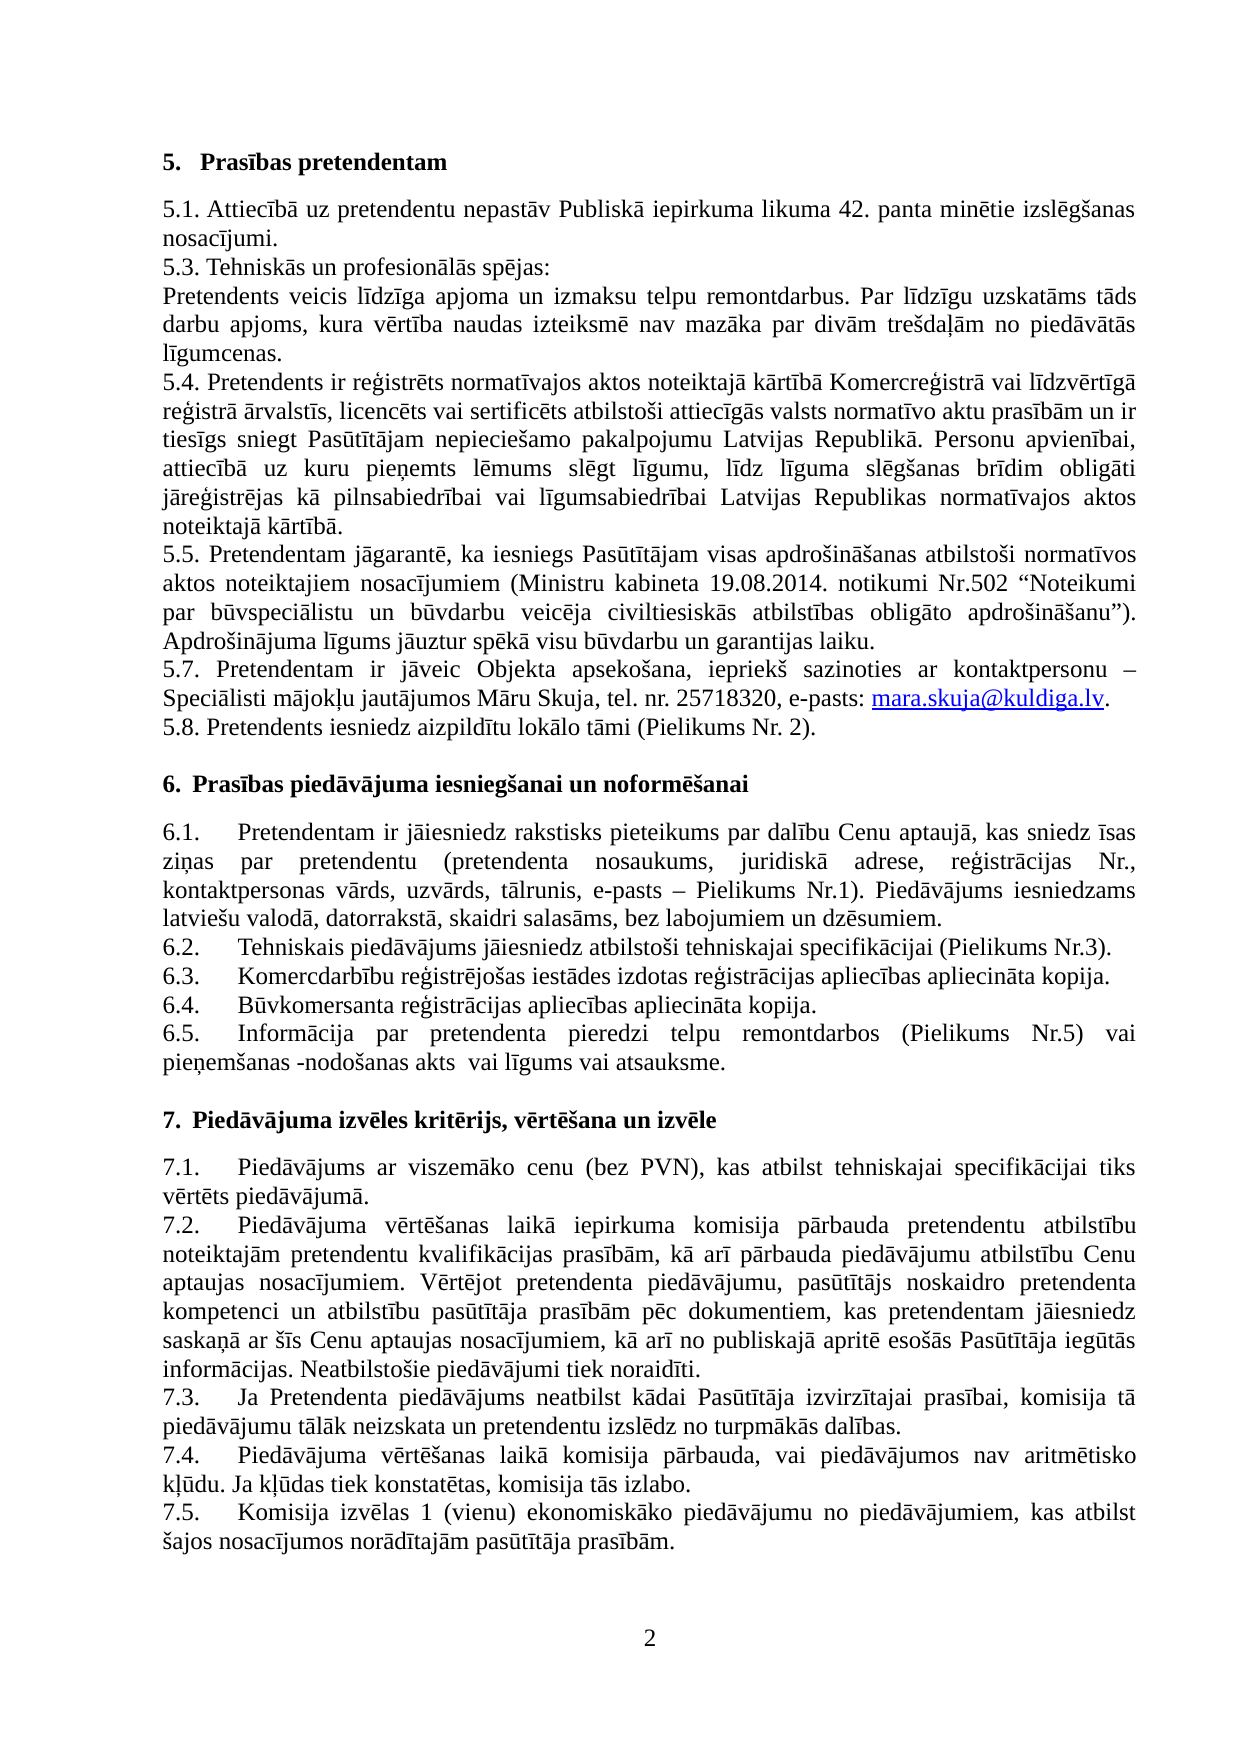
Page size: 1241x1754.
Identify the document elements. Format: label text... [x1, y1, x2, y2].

list Pretendentam ir jāiesniedz rakstisks pieteikums par dalību Cenu aptaujā, kas sniedz īsas ziņas par pretendentu (pretendenta nosaukums, juridiskā adrese, reģistrācijas Nr., kontaktpersonas vārds, uzvārds, tālrunis, e-pasts – Pielikums Nr.1). Piedāvājums iesniedzams latviešu valodā, datorrakstā, skaidri salasāms, bez labojumiem un dzēsumiem. [162, 817, 1137, 932]
list Komisija izvēlas 1 (vienu) ekonomiskāko piedāvājumu no piedāvājumiem, kas atbilst šajos nosacījumos norādītajām pasūtītāja prasībām. [162, 1497, 1137, 1555]
list Komercdarbību reģistrējošas iestādes izdotas reģistrācijas apliecības apliecināta kopija. [162, 961, 1137, 990]
list Būvkomersanta reģistrācijas apliecības apliecināta kopija. [162, 990, 1137, 1018]
list Piedāvājums ar viszemāko cenu (bez PVN), kas atbilst tehniskajai specifikācijai tiks vērtēts piedāvājumā. [162, 1152, 1137, 1210]
list Informācija par pretendenta pieredzi telpu remontdarbos (Pielikums Nr.5) vai pieņemšanas -nodošanas akts vai līgums vai atsauksme. [162, 1018, 1137, 1076]
text 5.4. Pretendents ir reģistrēts normatīvajos aktos noteiktajā kārtībā Komercreģistrā vai līdzvērtīgā reģistrā ārvalstīs, licencēts vai sertificēts atbilstoši attiecīgās valsts normatīvo aktu prasībām un ir tiesīgs sniegt Pasūtītājam nepieciešamo pakalpojumu Latvijas Republikā. Personu apvienībai, attiecībā uz kuru pieņemts lēmums slēgt līgumu, līdz līguma slēgšanas brīdim obligāti jāreģistrējas kā pilnsabiedrībai vai līgumsabiedrībai Latvijas Republikas normatīvajos aktos noteiktajā kārtībā. [162, 367, 1137, 539]
list Piedāvājuma vērtēšanas laikā iepirkuma komisija pārbauda pretendentu atbilstību noteiktajām pretendentu kvalifikācijas prasībām, kā arī pārbauda piedāvājumu atbilstību Cenu aptaujas nosacījumiem. Vērtējot pretendenta piedāvājumu, pasūtītājs noskaidro pretendenta kompetenci un atbilstību pasūtītāja prasībām pēc dokumentiem, kas pretendentam jāiesniedz saskaņā ar šīs Cenu aptaujas nosacījumiem, kā arī no publiskajā apritē esošās Pasūtītāja iegūtās informācijas. Neatbilstošie piedāvājumi tiek noraidīti. [162, 1210, 1137, 1382]
list Piedāvājuma izvēles kritērijs, vērtēšana un izvēle [162, 1105, 1137, 1133]
list Prasības piedāvājuma iesniegšanai un noformēšanai [162, 769, 1137, 798]
list Ja Pretendenta piedāvājums neatbilst kādai Pasūtītāja izvirzītajai prasībai, komisija tā piedāvājumu tālāk neizskata un pretendentu izslēdz no turpmākās dalības. [162, 1382, 1137, 1440]
list Prasības pretendentam [162, 147, 1138, 176]
text Pretendents veicis līdzīga apjoma un izmaksu telpu remontdarbus. Par līdzīgu uzskatāms tāds darbu apjoms, kura vērtība naudas izteiksmē nav mazāka par divām trešdaļām no piedāvātās līgumcenas. [162, 281, 1137, 367]
list Piedāvājuma vērtēšanas laikā komisija pārbauda, vai piedāvājumos nav aritmētisko kļūdu. Ja kļūdas tiek konstatētas, komisija tās izlabo. [162, 1440, 1137, 1497]
text 5.8. Pretendents iesniedz aizpildītu lokālo tāmi (Pielikums Nr. 2). [162, 712, 1137, 741]
list Tehniskais piedāvājums jāiesniedz atbilstoši tehniskajai specifikācijai (Pielikums Nr.3). [162, 932, 1137, 961]
text 5.1. Attiecībā uz pretendentu nepastāv Publiskā iepirkuma likuma 42. panta minētie izslēgšanas nosacījumi. [162, 194, 1137, 252]
text 5.5. Pretendentam jāgarantē, ka iesniegs Pasūtītājam visas apdrošināšanas atbilstoši normatīvos aktos noteiktajiem nosacījumiem (Ministru kabineta 19.08.2014. notikumi Nr.502 “Noteikumi par būvspeciālistu un būvdarbu veicēja civiltiesiskās atbilstības obligāto apdrošināšanu”). Apdrošinājuma līgums jāuztur spēkā visu būvdarbu un garantijas laiku. [162, 539, 1137, 654]
text 5.3. Tehniskās un profesionālās spējas: [162, 252, 1137, 281]
text 5.7. Pretendentam ir jāveic Objekta apsekošana, iepriekš sazinoties ar kontaktpersonu – Speciālisti mājokļu jautājumos Māru Skuja, tel. nr. 25718320, e-pasts: mara.skuja@kuldiga.lv. [162, 654, 1137, 712]
